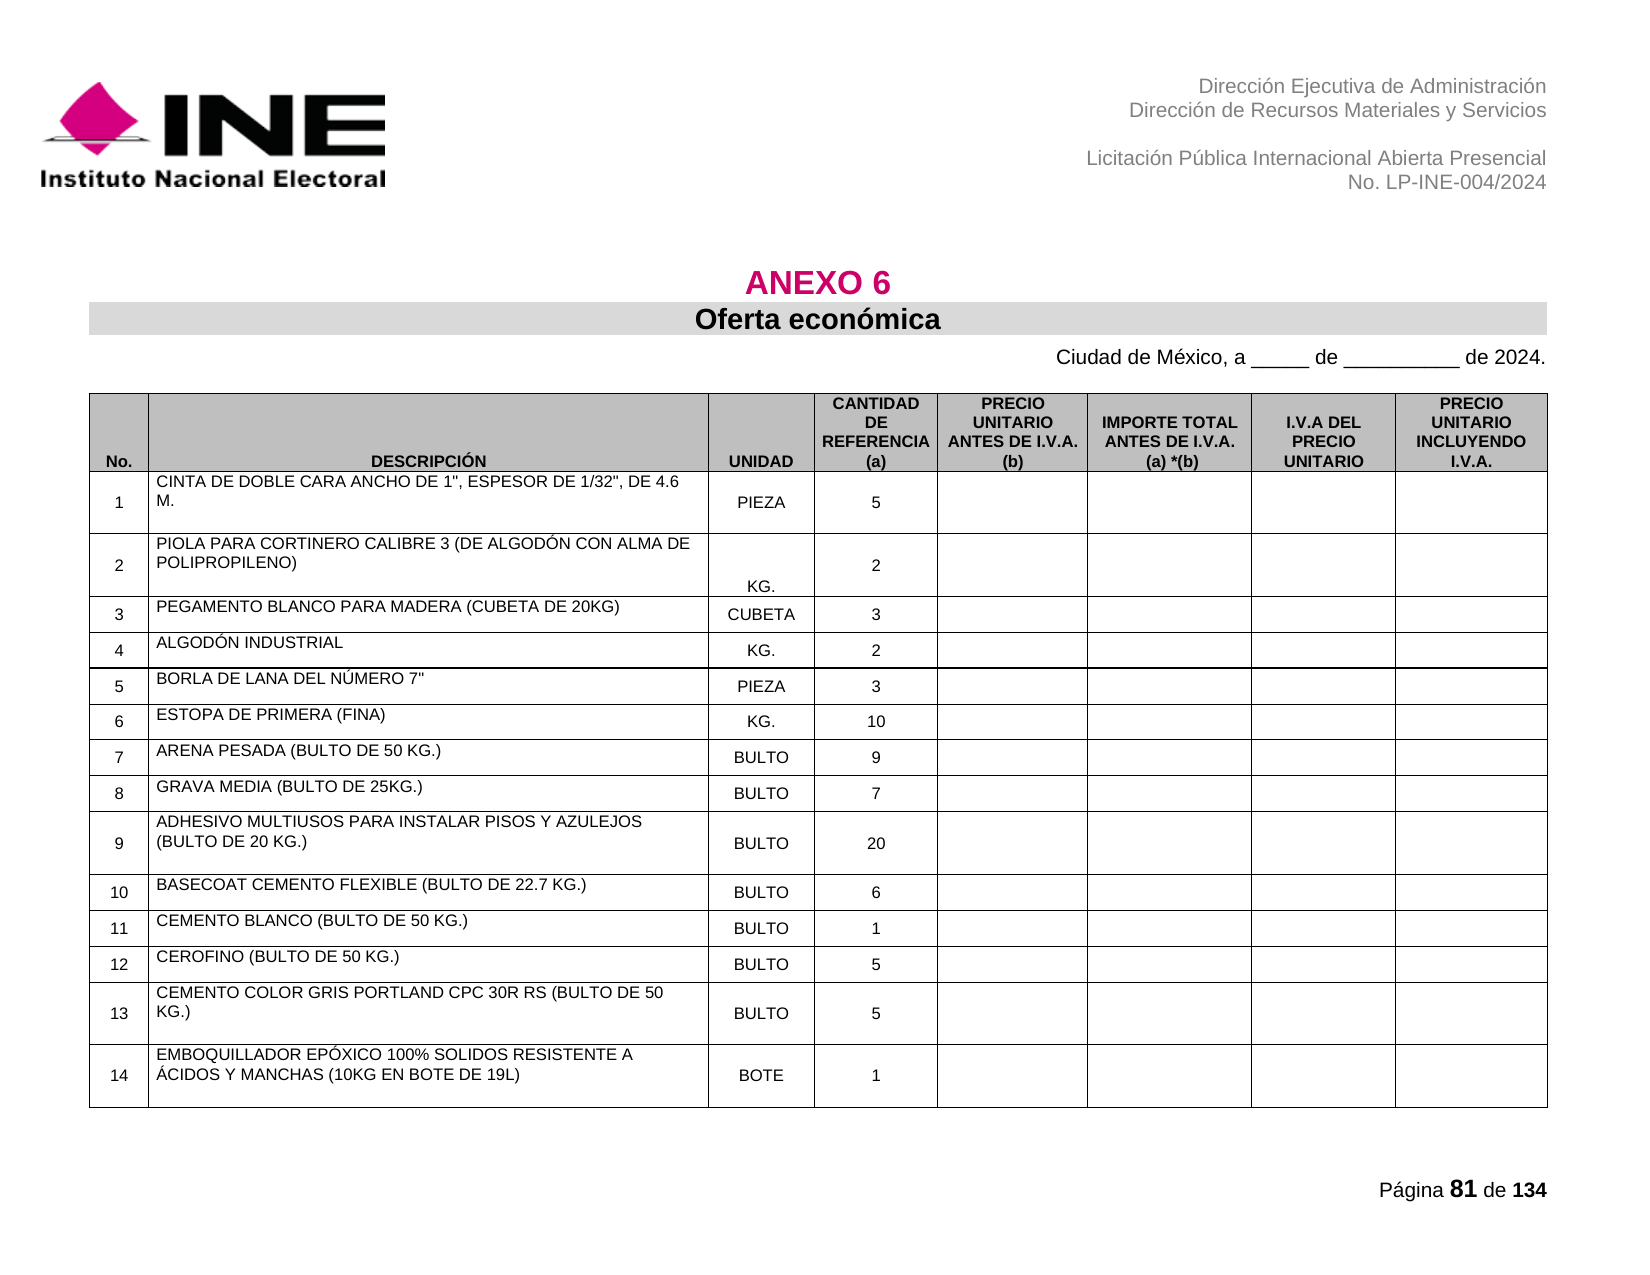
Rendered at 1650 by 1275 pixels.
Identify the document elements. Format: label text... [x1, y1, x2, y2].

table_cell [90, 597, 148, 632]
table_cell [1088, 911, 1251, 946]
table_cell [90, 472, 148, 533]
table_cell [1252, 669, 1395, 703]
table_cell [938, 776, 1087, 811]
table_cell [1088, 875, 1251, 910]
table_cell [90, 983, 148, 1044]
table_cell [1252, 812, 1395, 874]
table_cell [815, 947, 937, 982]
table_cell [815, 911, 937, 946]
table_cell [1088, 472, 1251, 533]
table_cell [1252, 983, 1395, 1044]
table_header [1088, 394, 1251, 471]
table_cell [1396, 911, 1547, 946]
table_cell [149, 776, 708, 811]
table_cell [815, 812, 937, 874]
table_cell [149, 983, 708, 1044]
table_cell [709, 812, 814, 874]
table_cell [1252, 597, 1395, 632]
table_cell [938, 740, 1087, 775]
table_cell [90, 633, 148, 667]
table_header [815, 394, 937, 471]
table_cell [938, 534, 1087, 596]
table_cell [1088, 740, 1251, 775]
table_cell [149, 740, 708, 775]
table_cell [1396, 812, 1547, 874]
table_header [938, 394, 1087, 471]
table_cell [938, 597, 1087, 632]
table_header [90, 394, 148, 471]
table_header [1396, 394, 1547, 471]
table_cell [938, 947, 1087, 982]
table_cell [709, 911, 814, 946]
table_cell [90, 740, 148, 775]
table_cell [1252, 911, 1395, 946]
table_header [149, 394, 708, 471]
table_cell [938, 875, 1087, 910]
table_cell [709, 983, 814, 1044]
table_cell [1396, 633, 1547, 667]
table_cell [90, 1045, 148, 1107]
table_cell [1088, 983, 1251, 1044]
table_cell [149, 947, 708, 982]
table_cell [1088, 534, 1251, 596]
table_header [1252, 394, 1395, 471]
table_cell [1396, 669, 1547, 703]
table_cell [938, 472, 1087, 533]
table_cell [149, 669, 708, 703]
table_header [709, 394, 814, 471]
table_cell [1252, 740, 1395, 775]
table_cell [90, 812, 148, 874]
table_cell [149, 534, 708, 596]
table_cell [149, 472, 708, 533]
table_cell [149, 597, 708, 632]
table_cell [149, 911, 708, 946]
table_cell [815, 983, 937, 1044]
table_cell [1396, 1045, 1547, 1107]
text ANEXO 6 [89, 263, 1547, 302]
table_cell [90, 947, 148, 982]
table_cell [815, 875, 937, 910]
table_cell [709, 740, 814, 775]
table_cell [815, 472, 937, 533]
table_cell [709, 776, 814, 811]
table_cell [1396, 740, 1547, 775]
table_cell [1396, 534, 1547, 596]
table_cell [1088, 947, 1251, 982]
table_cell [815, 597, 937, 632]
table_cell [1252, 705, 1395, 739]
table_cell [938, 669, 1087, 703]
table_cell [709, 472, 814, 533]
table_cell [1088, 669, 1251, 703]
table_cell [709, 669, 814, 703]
text Ciudad de México, a _____ de __________ de 2024. [89, 345, 1547, 369]
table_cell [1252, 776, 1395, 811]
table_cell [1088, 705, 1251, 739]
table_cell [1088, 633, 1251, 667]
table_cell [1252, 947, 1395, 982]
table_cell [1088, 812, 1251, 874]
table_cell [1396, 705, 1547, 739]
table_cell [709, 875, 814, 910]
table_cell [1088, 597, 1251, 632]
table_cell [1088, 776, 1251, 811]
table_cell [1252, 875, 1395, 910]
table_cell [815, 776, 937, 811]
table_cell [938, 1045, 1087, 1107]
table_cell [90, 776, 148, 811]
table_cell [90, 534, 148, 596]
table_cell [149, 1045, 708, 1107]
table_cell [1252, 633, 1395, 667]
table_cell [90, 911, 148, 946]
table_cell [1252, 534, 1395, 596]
picture [41, 82, 385, 187]
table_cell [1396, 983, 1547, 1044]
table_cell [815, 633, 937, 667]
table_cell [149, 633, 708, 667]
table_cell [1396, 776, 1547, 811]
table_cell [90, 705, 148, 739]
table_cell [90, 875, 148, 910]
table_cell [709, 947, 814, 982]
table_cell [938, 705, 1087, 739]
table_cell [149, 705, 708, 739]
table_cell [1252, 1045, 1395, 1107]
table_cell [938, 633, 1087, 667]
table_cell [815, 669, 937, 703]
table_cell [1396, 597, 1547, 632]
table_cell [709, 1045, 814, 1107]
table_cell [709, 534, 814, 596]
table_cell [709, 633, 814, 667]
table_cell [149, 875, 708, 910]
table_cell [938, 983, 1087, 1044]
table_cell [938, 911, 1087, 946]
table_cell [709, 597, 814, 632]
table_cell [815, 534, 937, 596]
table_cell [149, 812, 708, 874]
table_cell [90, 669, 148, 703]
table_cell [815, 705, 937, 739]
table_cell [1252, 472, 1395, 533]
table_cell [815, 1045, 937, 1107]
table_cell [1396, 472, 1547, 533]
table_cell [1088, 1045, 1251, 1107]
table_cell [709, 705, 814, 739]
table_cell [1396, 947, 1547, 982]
text Oferta económica [89, 302, 1547, 335]
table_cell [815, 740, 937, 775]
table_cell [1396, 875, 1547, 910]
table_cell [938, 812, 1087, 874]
